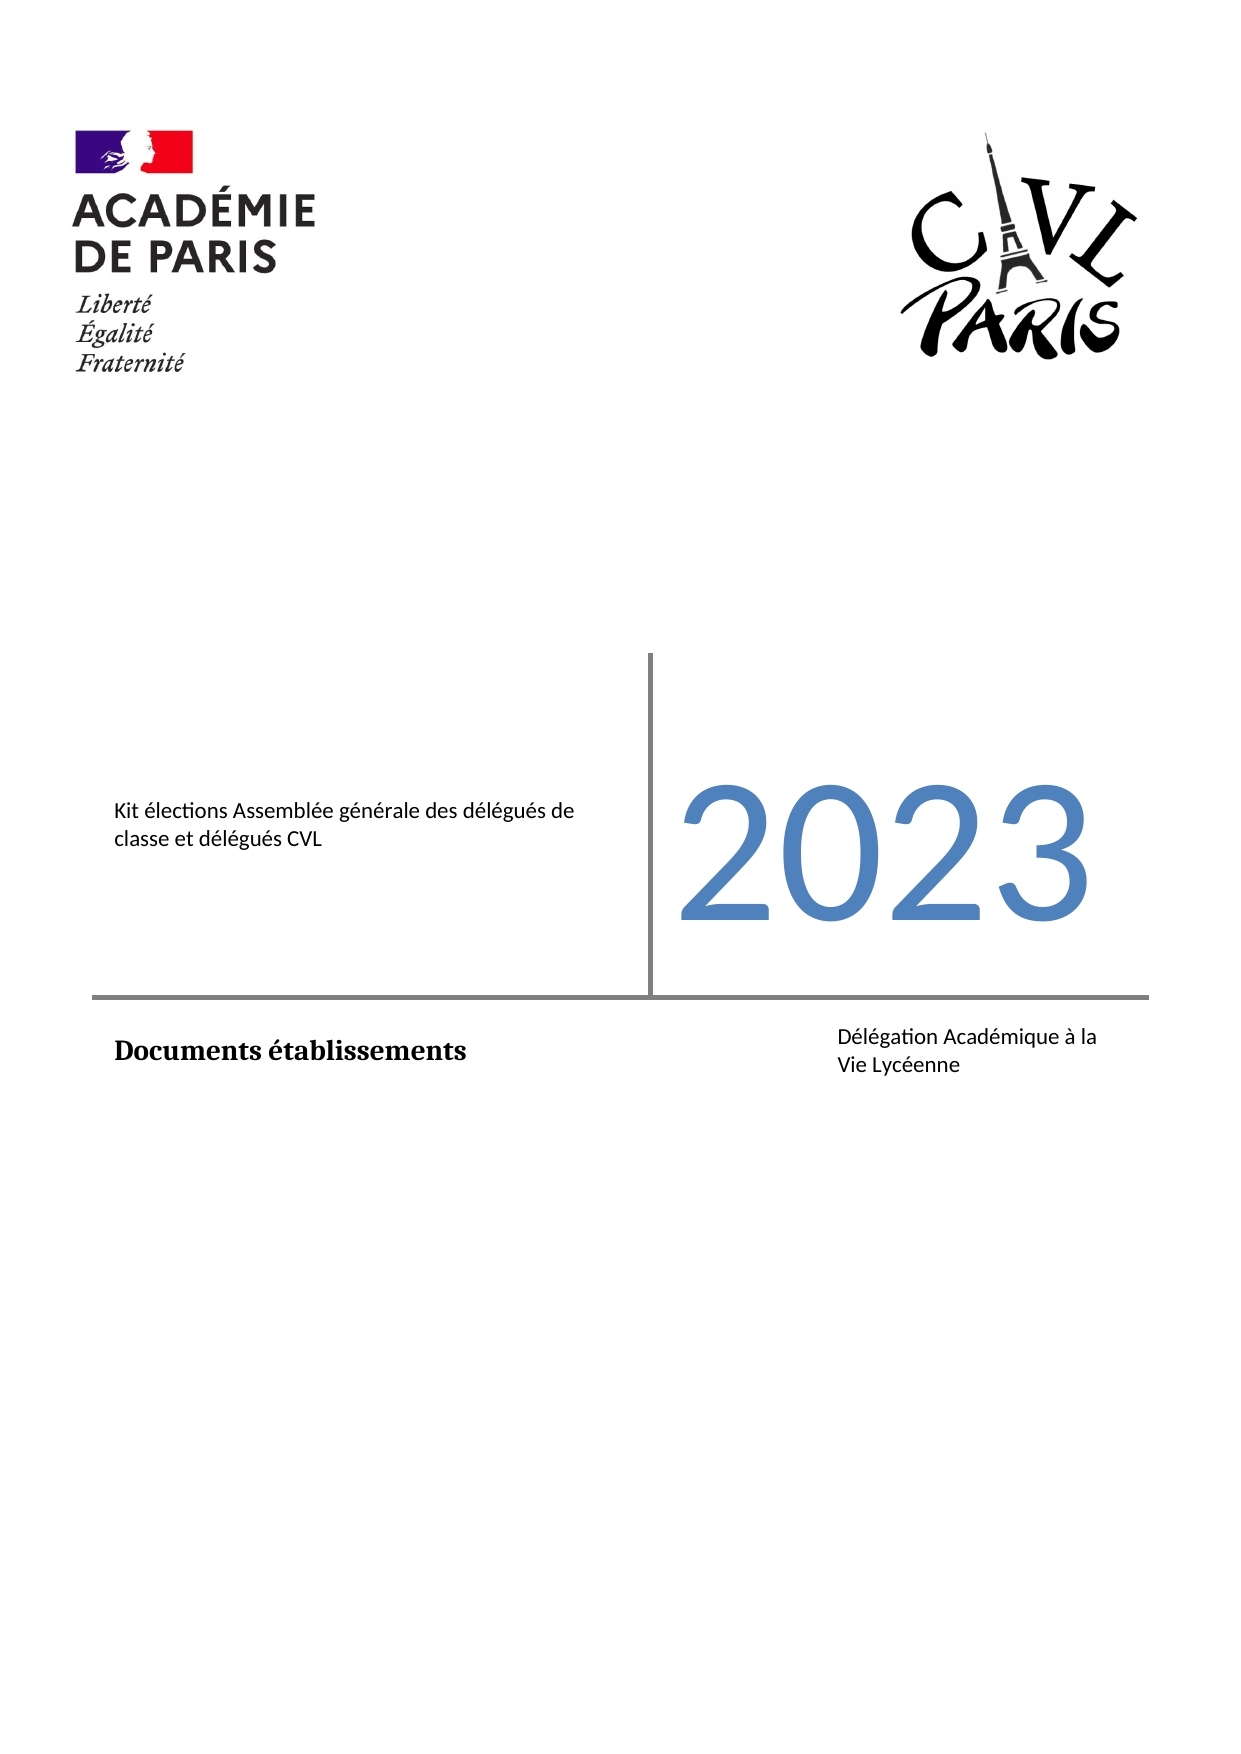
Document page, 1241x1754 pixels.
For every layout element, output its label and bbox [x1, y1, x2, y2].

picture [707, 37, 1210, 415]
picture [33, 88, 357, 414]
